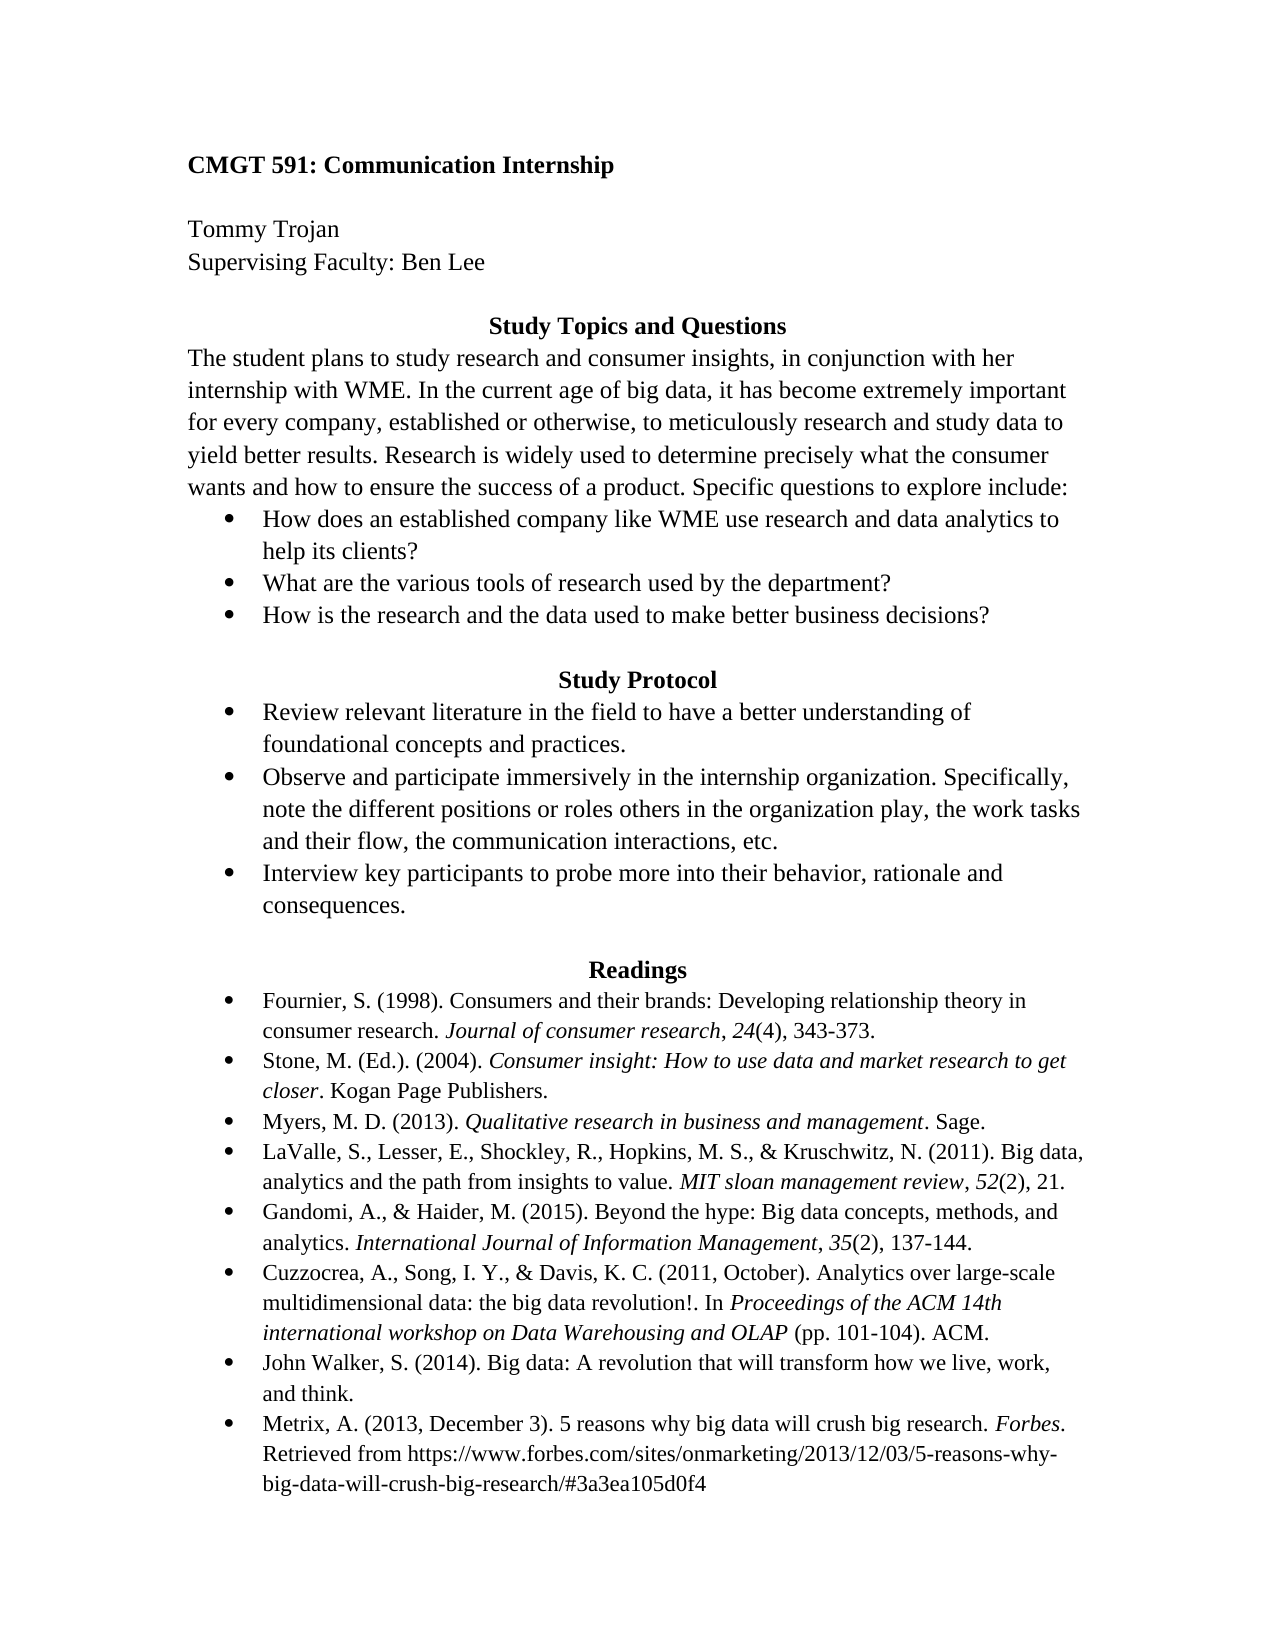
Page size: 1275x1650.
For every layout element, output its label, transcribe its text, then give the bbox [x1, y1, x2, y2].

list How is the research and the data used to make better business decisions? [225, 601, 1087, 629]
text Supervising Faculty: Ben Lee [187, 247, 1087, 275]
list Stone, M. (Ed.). (2004). Consumer insight: How to use data and market research to get closer. Kogan Page Publishers. [225, 1047, 1087, 1104]
list Review relevant literature in the field to have a better understanding of foundational concepts and practices. [225, 697, 1087, 758]
list Metrix, A. (2013, December 3). 5 reasons why big data will crush big research. Forbes. Retrieved from https://www.forbes.com/sites/onmarketing/2013/12/03/5-reasons-why-big-data-will-crush-big-research/#3a3ea105d0f4 [225, 1410, 1087, 1497]
text Study Topics and Questions [187, 311, 1087, 340]
list LaValle, S., Lesser, E., Shockley, R., Hopkins, M. S., & Kruschwitz, N. (2011). Big data, analytics and the path from insights to value. MIT sloan management review, 52(2), 21. [225, 1138, 1087, 1194]
list Gandomi, A., & Haider, M. (2015). Beyond the hype: Big data concepts, methods, and analytics. International Journal of Information Management, 35(2), 137-144. [225, 1198, 1087, 1255]
list John Walker, S. (2014). Big data: A revolution that will transform how we live, work, and think. [225, 1349, 1087, 1406]
text The student plans to study research and consumer insights, in conjunction with her internship with WME. In the current age of big data, it has become extremely important for every company, established or otherwise, to meticulously research and study data to yield better results. Research is widely used to determine precisely what the consumer wants and how to ensure the success of a product. Specific questions to explore include: [187, 343, 1087, 501]
list Myers, M. D. (2013). Qualitative research in business and management. Sage. [225, 1108, 1087, 1134]
list How does an established company like WME use research and data analytics to help its clients? [225, 504, 1087, 565]
list Interview key participants to probe more into their behavior, rationale and consequences. [225, 858, 1087, 919]
text CMGT 591: Communication Internship [187, 150, 1087, 179]
text Tommy Trojan [187, 214, 1087, 243]
list Fournier, S. (1998). Consumers and their brands: Developing relationship theory in consumer research. Journal of consumer research, 24(4), 343-373. [225, 987, 1087, 1043]
list What are the various tools of research used by the department? [225, 568, 1087, 597]
list Observe and participate immersively in the internship organization. Specifically, note the different positions or roles others in the organization play, the work tasks and their flow, the communication interactions, etc. [225, 762, 1087, 855]
text Study Protocol [187, 665, 1087, 694]
text Readings [187, 955, 1087, 983]
list Cuzzocrea, A., Song, I. Y., & Davis, K. C. (2011, October). Analytics over large-scale multidimensional data: the big data revolution!. In Proceedings of the ACM 14th international workshop on Data Warehousing and OLAP (pp. 101-104). ACM. [225, 1259, 1087, 1346]
